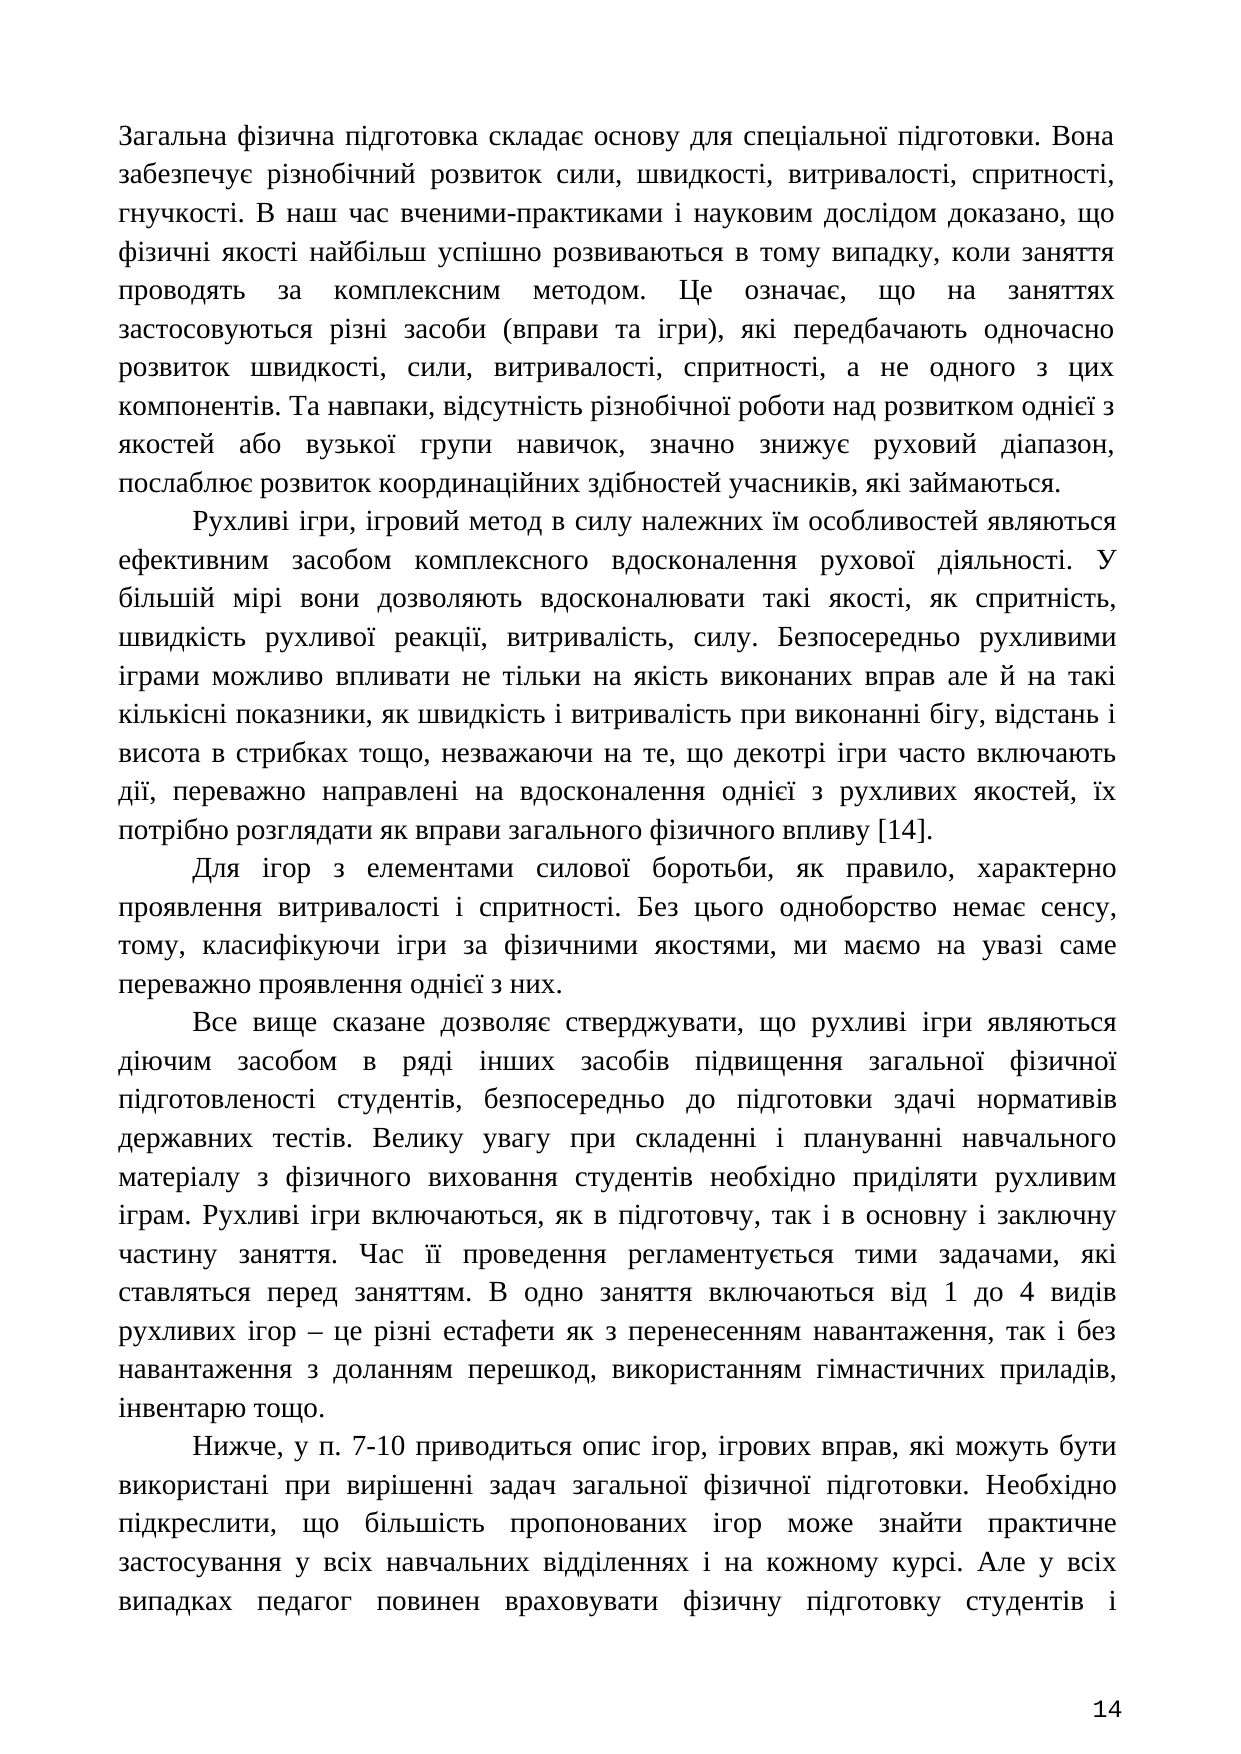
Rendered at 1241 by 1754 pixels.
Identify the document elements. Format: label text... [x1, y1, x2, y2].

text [118, 1428, 1118, 1616]
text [118, 118, 1116, 498]
text Все вище сказане дозволяє стверджувати, що рухливі ігри являються діючим засобом в ряді інших засобів підвищення загальної фізичної підготовленості студентів, безпосередньо до підготовки здачі нормативів державних тестів. Велику увагу при складенні і плануванні навчального матеріалу з фізичного виховання студентів необхідно приділяти рухливим іграм. Рухливі ігри включаються, як в підготовчу, так і в основну і заключну частину заняття. Час її проведення регламентується тими задачами, які ставляться перед заняттям. В одно заняття включаються від 1 до 4 видів рухливих ігор – це різні естафети як з перенесенням навантаження, так і без навантаження з доланням перешкод, використанням гімнастичних приладів, інвентарю тощо. [118, 1004, 1118, 1423]
text Рухливі ігри, ігровий метод в силу належних їм особливостей являються ефективним засобом комплексного вдосконалення рухової діяльності. У більшій мірі вони дозволяють вдосконалювати такі якості, як спритність, швидкість рухливої реакції, витривалість, силу. Безпосередньо рухливими іграми можливо впливати не тільки на якість виконаних вправ але й на такі кількісні показники, як швидкість і витривалість при виконанні бігу, відстань і висота в стрибках тощо, незважаючи на те, що декотрі ігри часто включають дії, переважно направлені на вдосконалення однієї з рухливих якостей, їх потрібно розглядати як вправи загального фізичного впливу [14]. [118, 503, 1118, 845]
text Для ігор з елементами силової боротьби, як правило, характерно проявлення витривалості і спритності. Без цього одноборство немає сенсу, тому, класифікуючи ігри за фізичними якостями, ми маємо на увазі саме переважно проявлення однієї з них. [118, 850, 1118, 999]
